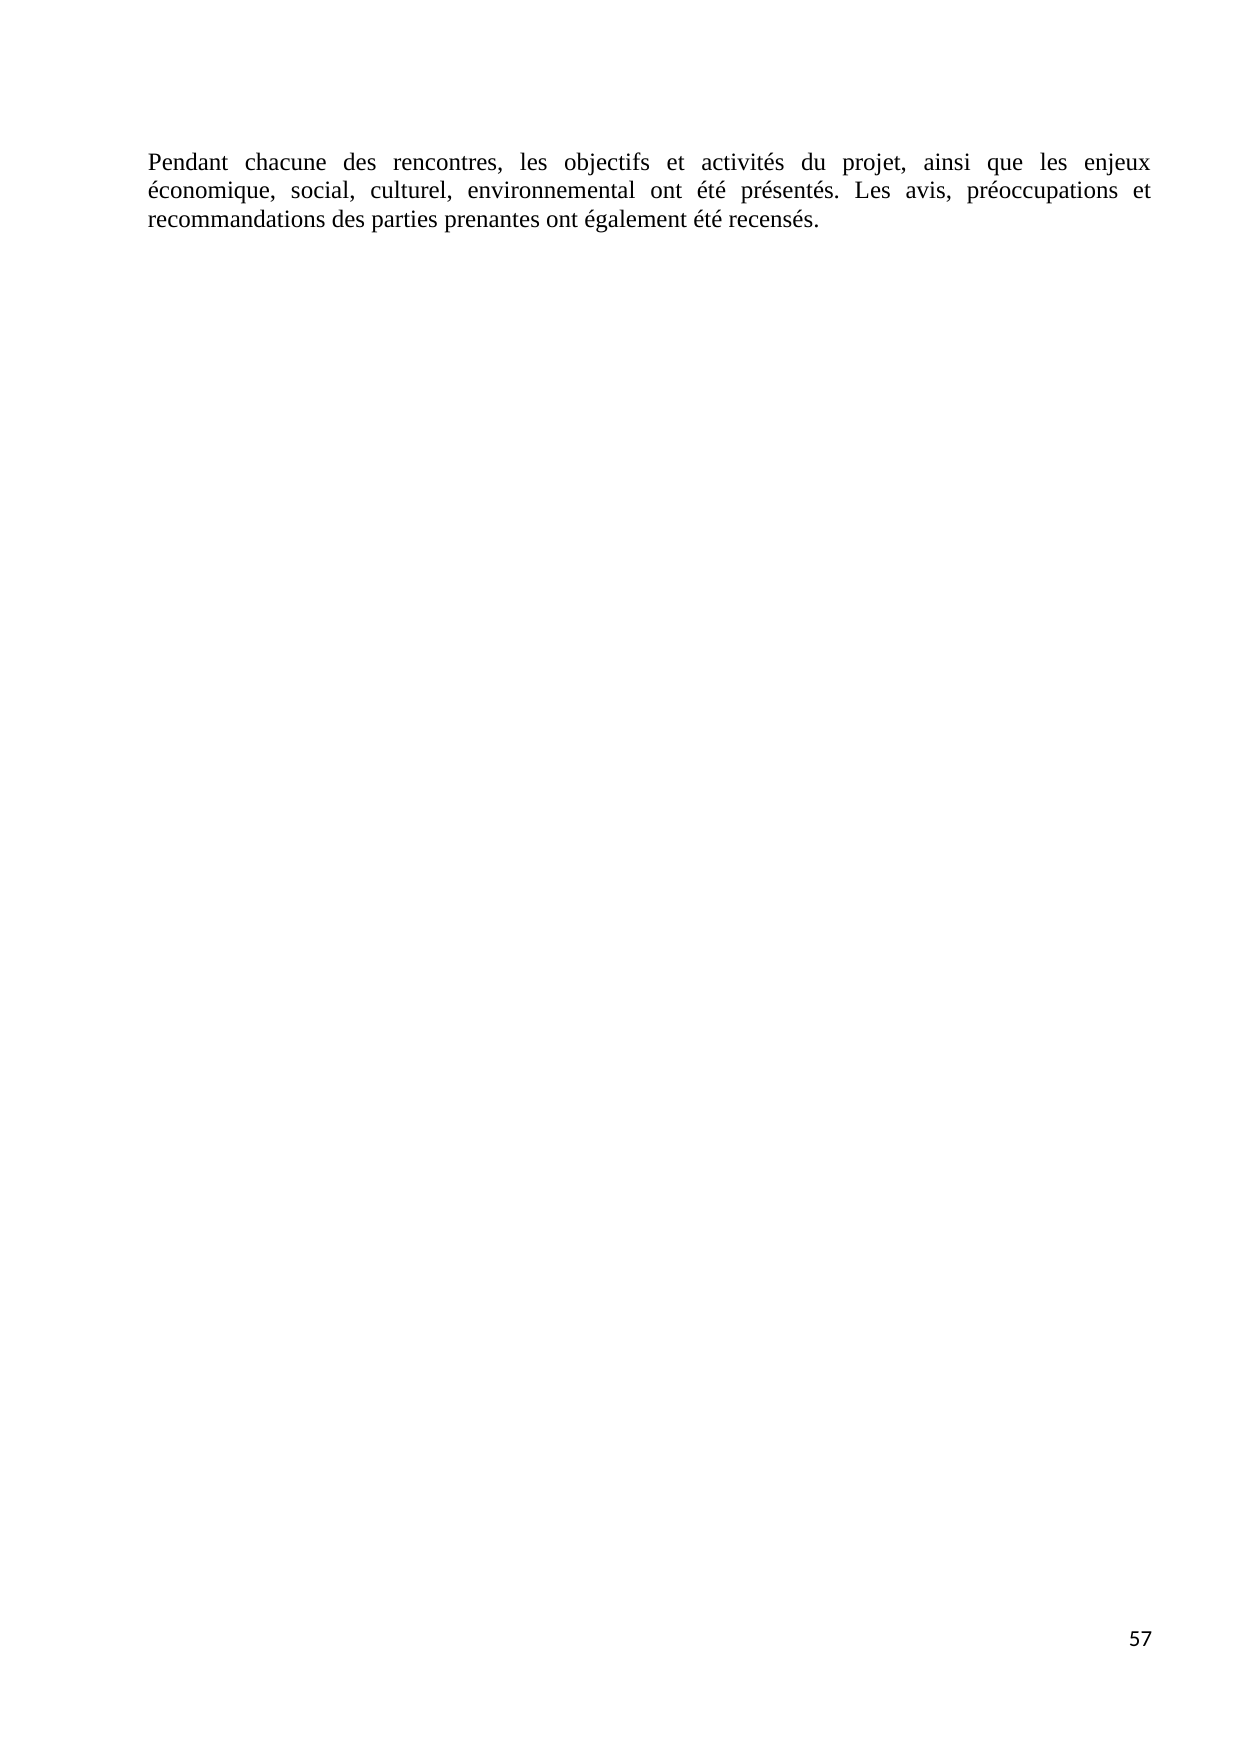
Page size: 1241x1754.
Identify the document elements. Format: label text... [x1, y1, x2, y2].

text Pendant chacune des rencontres, les objectifs et activités du projet, ainsi que les enjeux économique, social, culturel, environnemental ont été présentés. Les avis, préoccupations et recommandations des parties prenantes ont également été recensés. [148, 147, 1152, 233]
